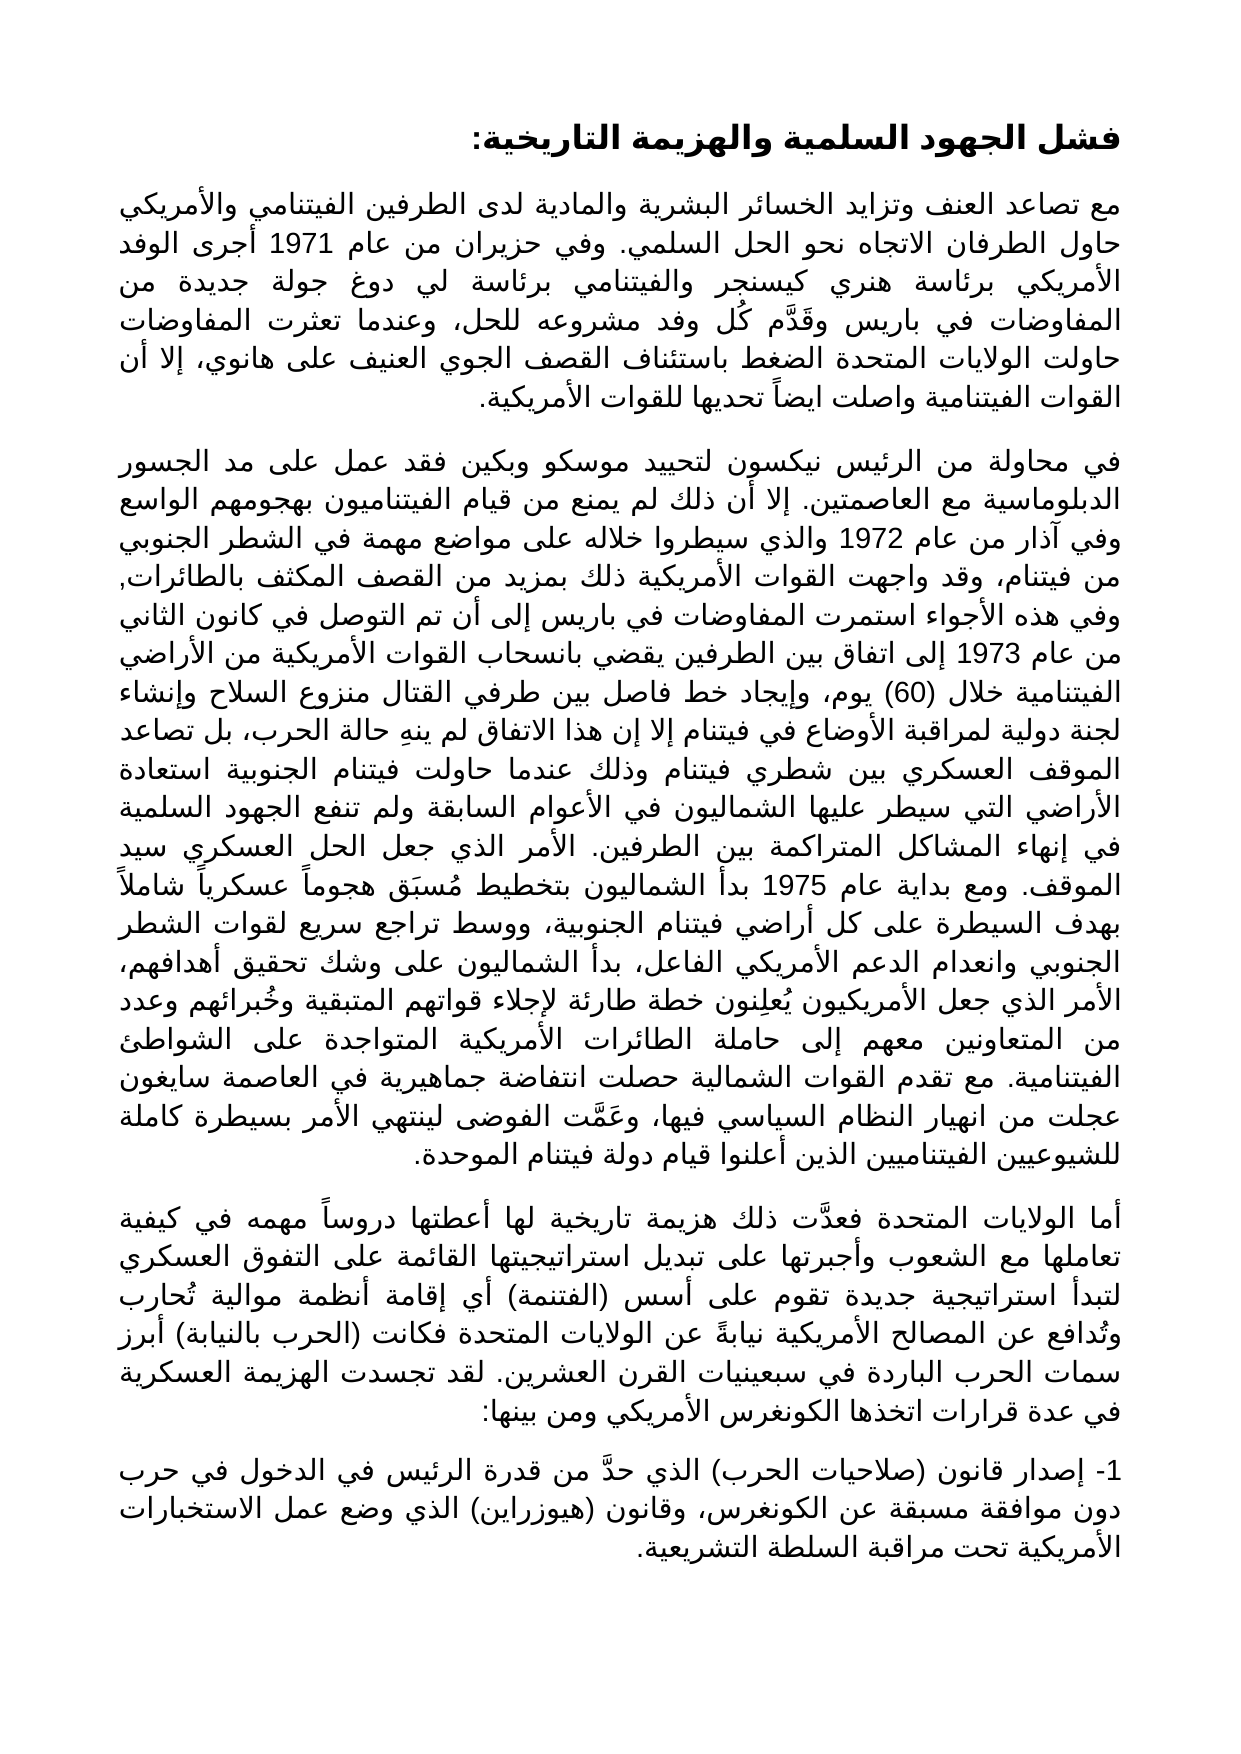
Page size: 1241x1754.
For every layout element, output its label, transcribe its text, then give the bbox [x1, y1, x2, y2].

text في محاولة من الرئيس نيكسون لتحييد موسكو وبكين فقد عمل على مد الجسور الدبلوماسية مع العاصمتين. إلا أن ذلك لم يمنع من قيام الفيتناميون بهجومهم الواسع وفي آذار من عام 1972 والذي سيطروا خلاله على مواضع مهمة في الشطر الجنوبي من فيتنام، وقد واجهت القوات الأمريكية ذلك بمزيد من القصف المكثف بالطائرات, وفي هذه الأجواء استمرت المفاوضات في باريس إلى أن تم التوصل في كانون الثاني من عام 1973 إلى اتفاق بين الطرفين يقضي بانسحاب القوات الأمريكية من الأراضي الفيتنامية خلال (60) يوم، وإيجاد خط فاصل بين طرفي القتال منزوع السلاح وإنشاء لجنة دولية لمراقبة الأوضاع في فيتنام إلا إن هذا الاتفاق لم ينهِ حالة الحرب، بل تصاعد الموقف العسكري بين شطري فيتنام وذلك عندما حاولت فيتنام الجنوبية استعادة الأراضي التي سيطر عليها الشماليون في الأعوام السابقة ولم تنفع الجهود السلمية في إنهاء المشاكل المتراكمة بين الطرفين. الأمر الذي جعل الحل العسكري سيد الموقف. ومع بداية عام 1975 بدأ الشماليون بتخطيط مُسبَق هجوماً عسكرياً شاملاً بهدف السيطرة على كل أراضي فيتنام الجنوبية، ووسط تراجع سريع لقوات الشطر الجنوبي وانعدام الدعم الأمريكي الفاعل، بدأ الشماليون على وشك تحقيق أهدافهم، الأمر الذي جعل الأمريكيون يُعلِنون خطة طارئة لإجلاء قواتهم المتبقية وخُبرائهم وعدد من المتعاونين معهم إلى حاملة الطائرات الأمريكية المتواجدة على الشواطئ الفيتنامية. مع تقدم القوات الشمالية حصلت انتفاضة جماهيرية في العاصمة سايغون عجلت من انهيار النظام السياسي فيها، وعَمَّت الفوضى لينتهي الأمر بسيطرة كاملة للشيوعيين الفيتناميين الذين أعلنوا قيام دولة فيتنام الموحدة. [118, 443, 1122, 1171]
text فشل الجهود السلمية والهزيمة التاريخية: [118, 118, 1122, 157]
text أما الولايات المتحدة فعدَّت ذلك هزيمة تاريخية لها أعطتها دروساً مهمه في كيفية تعاملها مع الشعوب وأجبرتها على تبديل استراتيجيتها القائمة على التفوق العسكري لتبدأ استراتيجية جديدة تقوم على أسس (الفتنمة) أي إقامة أنظمة موالية تُحارب وتُدافع عن المصالح الأمريكية نيابةً عن الولايات المتحدة فكانت (الحرب بالنيابة) أبرز سمات الحرب الباردة في سبعينيات القرن العشرين. لقد تجسدت الهزيمة العسكرية في عدة قرارات اتخذها الكونغرس الأمريكي ومن بينها: [118, 1201, 1122, 1427]
text مع تصاعد العنف وتزايد الخسائر البشرية والمادية لدى الطرفين الفيتنامي والأمريكي حاول الطرفان الاتجاه نحو الحل السلمي. وفي حزيران من عام 1971 أجرى الوفد الأمريكي برئاسة هنري كيسنجر والفيتنامي برئاسة لي دوغ جولة جديدة من المفاوضات في باريس وقَدَّم كُل وفد مشروعه للحل، وعندما تعثرت المفاوضات حاولت الولايات المتحدة الضغط باستئناف القصف الجوي العنيف على هانوي، إلا أن القوات الفيتنامية واصلت ايضاً تحديها للقوات الأمريكية. [118, 187, 1122, 413]
text 1- إصدار قانون (صلاحيات الحرب) الذي حدَّ من قدرة الرئيس في الدخول في حرب دون موافقة مسبقة عن الكونغرس، وقانون (هيوزراين) الذي وضع عمل الاستخبارات الأمريكية تحت مراقبة السلطة التشريعية. [118, 1453, 1122, 1563]
